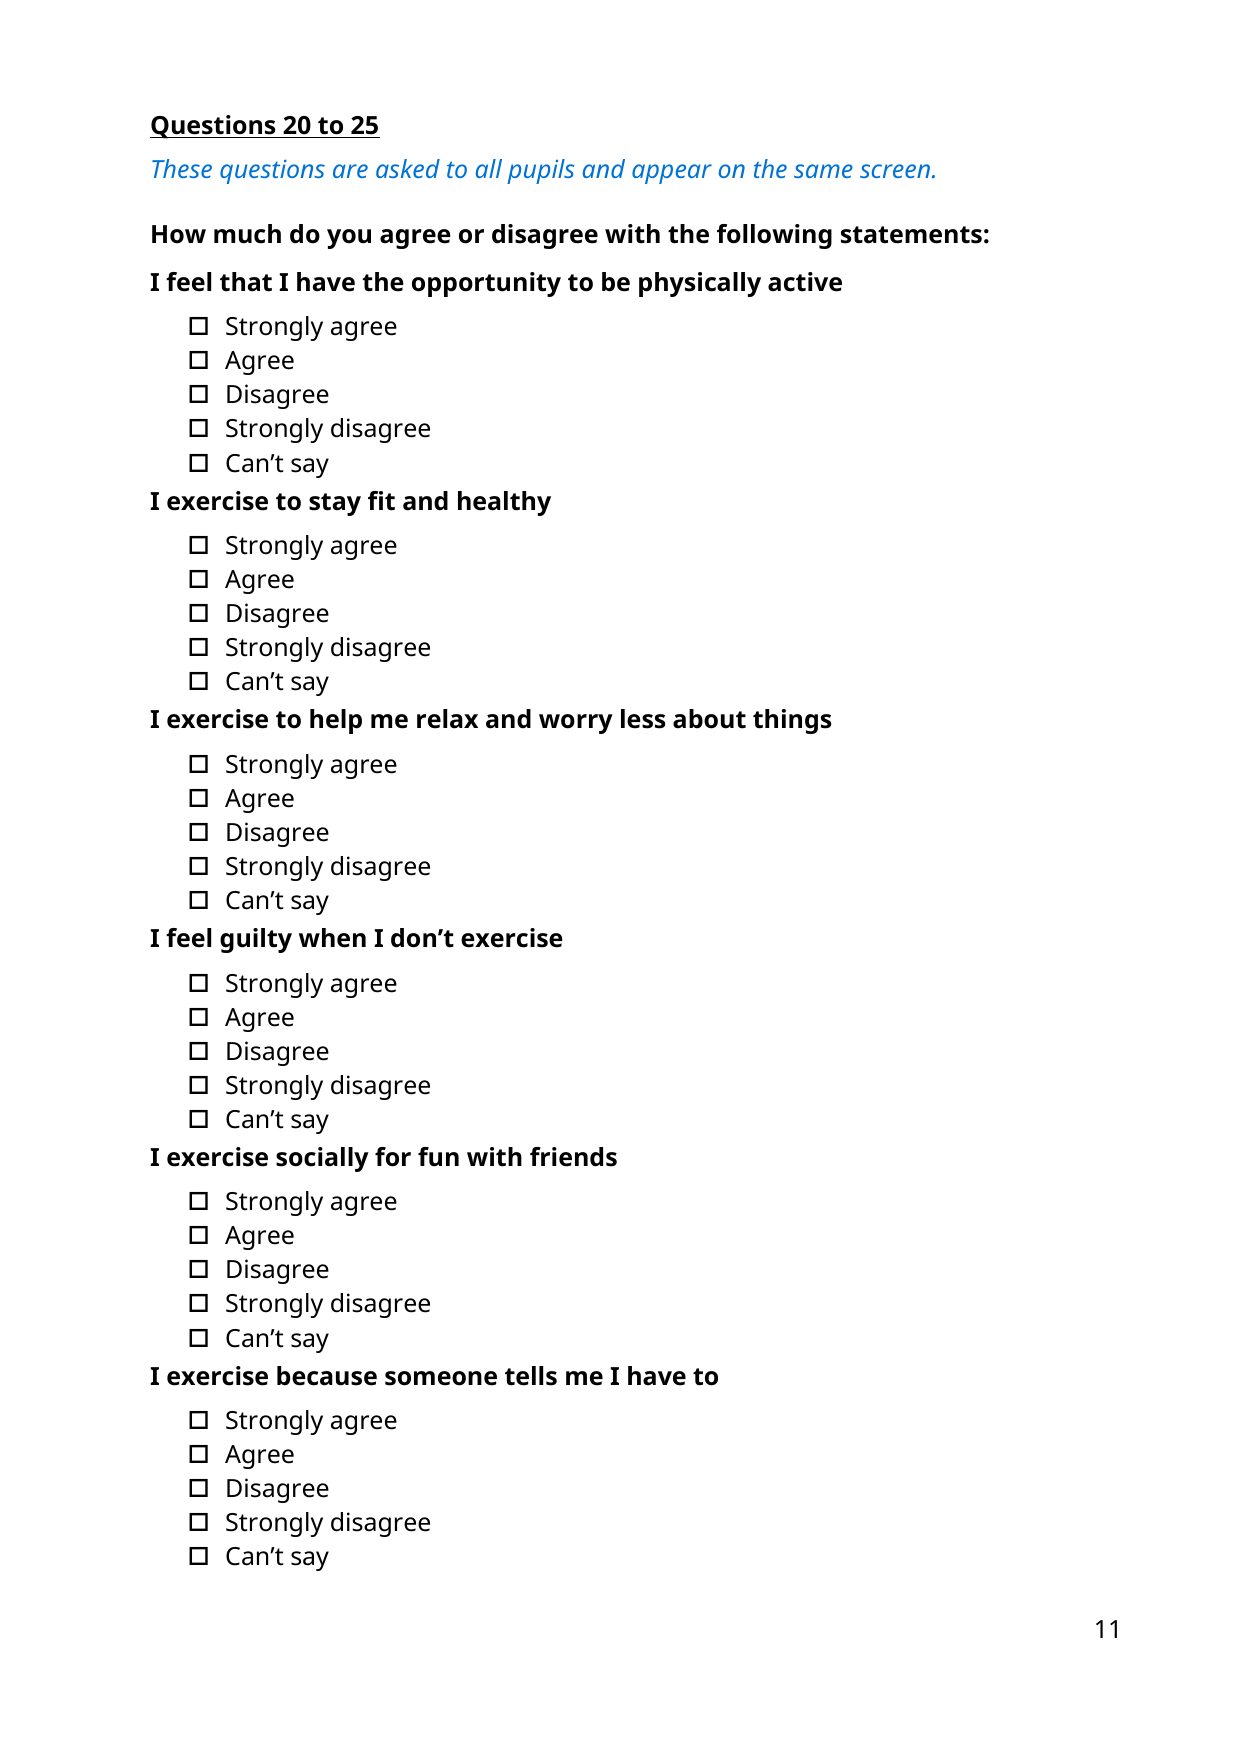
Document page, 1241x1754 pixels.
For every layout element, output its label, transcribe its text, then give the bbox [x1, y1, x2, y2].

subtitle I feel that I have the opportunity to be physically active [150, 265, 1122, 299]
text Agree [187, 999, 1122, 1033]
text Agree [187, 1218, 1122, 1252]
text Agree [187, 343, 1122, 377]
text Disagree [187, 1471, 1122, 1505]
subtitle I exercise to stay fit and healthy [150, 483, 1122, 517]
text Disagree [187, 596, 1122, 630]
text Strongly disagree [187, 1067, 1122, 1101]
text Strongly disagree [187, 411, 1122, 445]
text Can’t say [187, 1539, 1122, 1573]
subtitle I exercise to help me relax and worry less about things [150, 702, 1122, 736]
text Can’t say [187, 664, 1122, 698]
text Can’t say [187, 445, 1122, 479]
text Disagree [187, 377, 1122, 411]
text Strongly disagree [187, 849, 1122, 883]
subtitle How much do you agree or disagree with the following statements: [150, 216, 1122, 250]
text Strongly disagree [187, 1286, 1122, 1320]
text Strongly agree [187, 1403, 1122, 1437]
text Agree [187, 562, 1122, 596]
text Can’t say [187, 1101, 1122, 1136]
text Strongly agree [187, 1184, 1122, 1218]
text Disagree [187, 814, 1122, 849]
text Strongly agree [187, 528, 1122, 562]
text Strongly agree [187, 746, 1122, 781]
text Disagree [187, 1252, 1122, 1286]
text These questions are asked to all pupils and appear on the same screen. [150, 152, 1122, 186]
text Disagree [187, 1033, 1122, 1067]
subtitle I exercise because someone tells me I have to [150, 1358, 1122, 1392]
text Strongly disagree [187, 630, 1122, 664]
text Strongly agree [187, 965, 1122, 999]
text Agree [187, 781, 1122, 814]
text Strongly disagree [187, 1505, 1122, 1539]
text Can’t say [187, 1320, 1122, 1354]
text Can’t say [187, 883, 1122, 917]
text Strongly agree [187, 309, 1122, 343]
subtitle I feel guilty when I don’t exercise [150, 921, 1122, 955]
text Agree [187, 1437, 1122, 1471]
subtitle Questions 20 to 25 [150, 108, 1122, 142]
subtitle I exercise socially for fun with friends [150, 1140, 1122, 1174]
